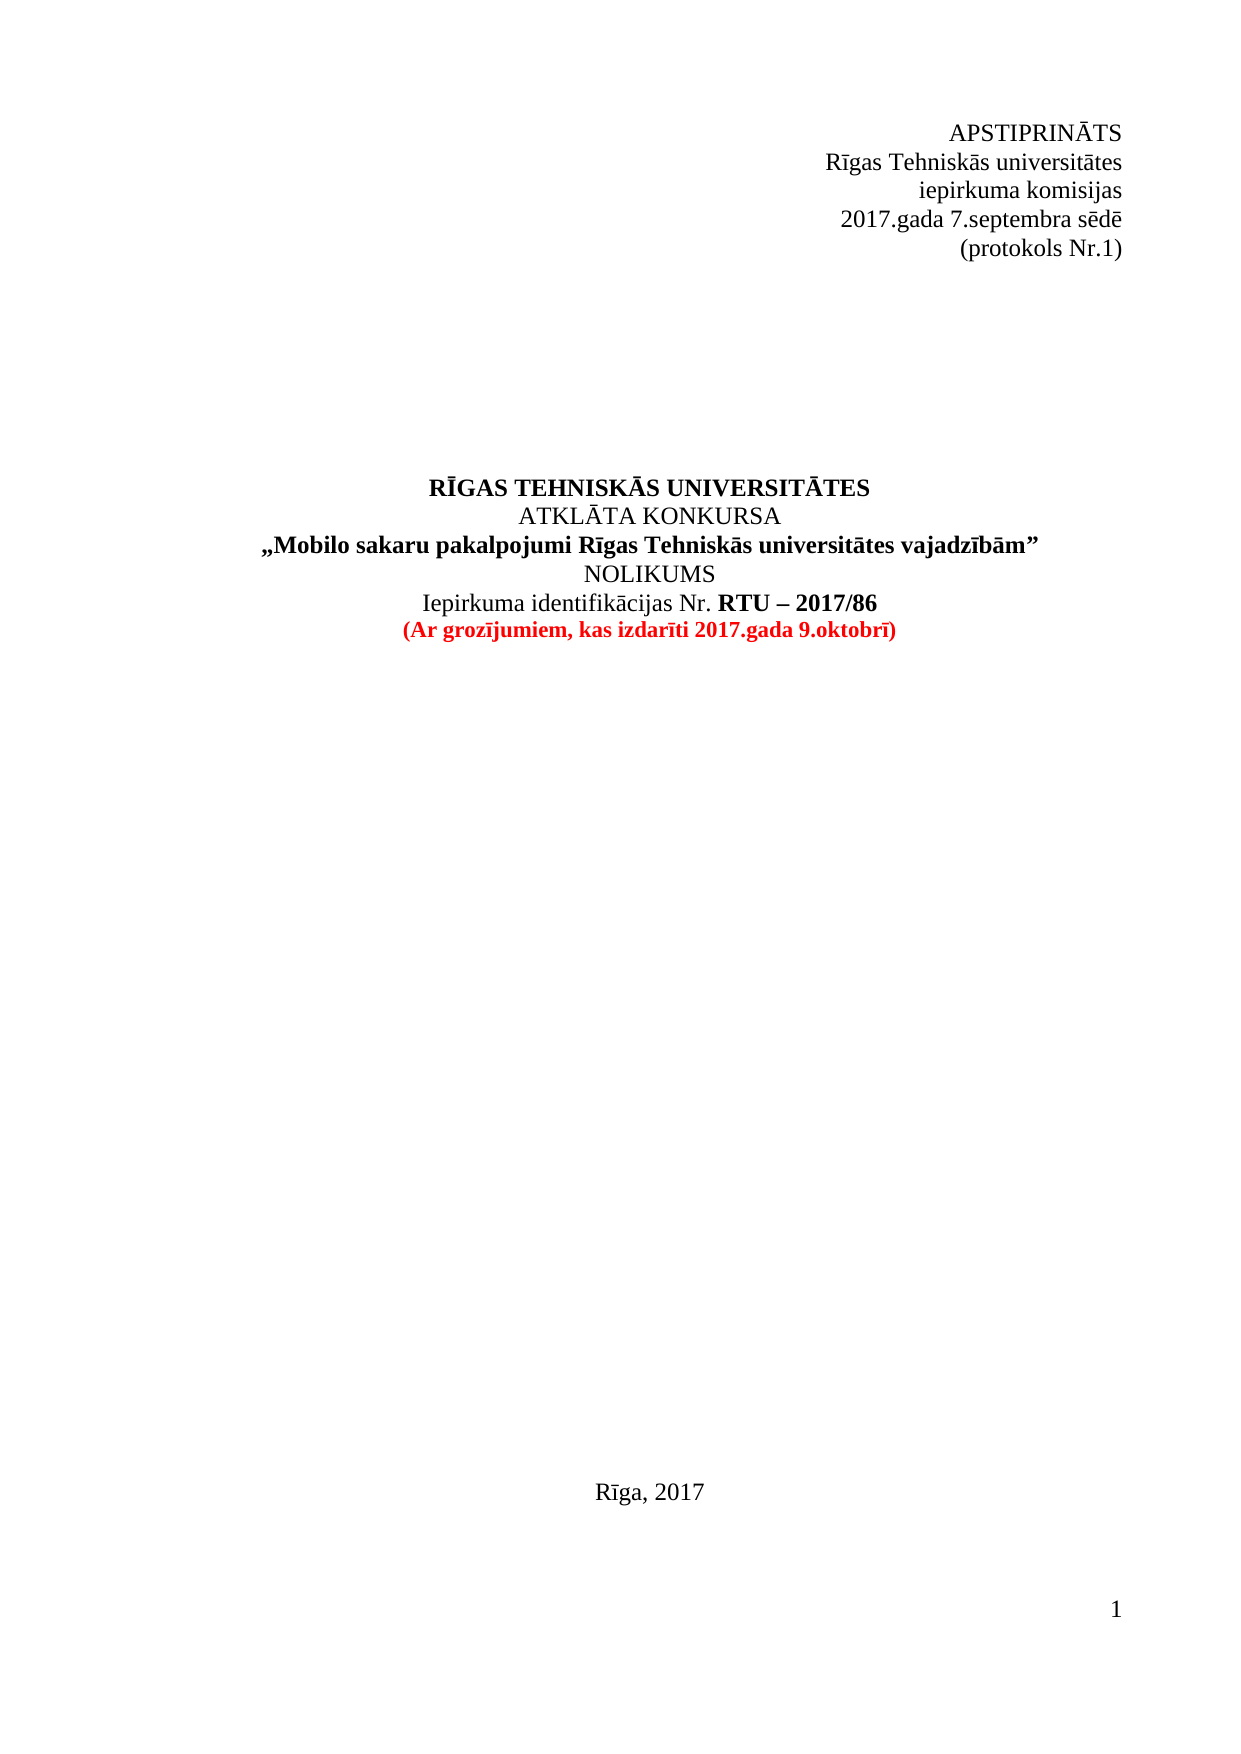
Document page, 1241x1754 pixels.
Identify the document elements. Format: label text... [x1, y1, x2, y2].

text (Ar grozījumiem, kas izdarīti 2017.gada 9.oktobrī) [177, 616, 1122, 643]
text iepirkuma komisijas [177, 176, 1122, 204]
text „Mobilo sakaru pakalpojumi Rīgas Tehniskās universitātes vajadzībām” [177, 530, 1122, 559]
text Rīgas Tehniskās universitātes [177, 147, 1122, 176]
text (protokols Nr.1) [177, 233, 1122, 262]
text ATKLĀTA KONKURSA [177, 501, 1122, 530]
text NOLIKUMS [177, 559, 1122, 588]
text 2017.gada 7.septembra sēdē [177, 204, 1122, 233]
text RĪGAS TEHNISKĀS UNIVERSITĀTES [177, 473, 1122, 501]
text Rīga, 2017 [177, 1477, 1122, 1505]
subtitle APSTIPRINĀTS [627, 118, 1122, 147]
text Iepirkuma identifikācijas Nr. RTU – 2017/86 [177, 588, 1122, 616]
